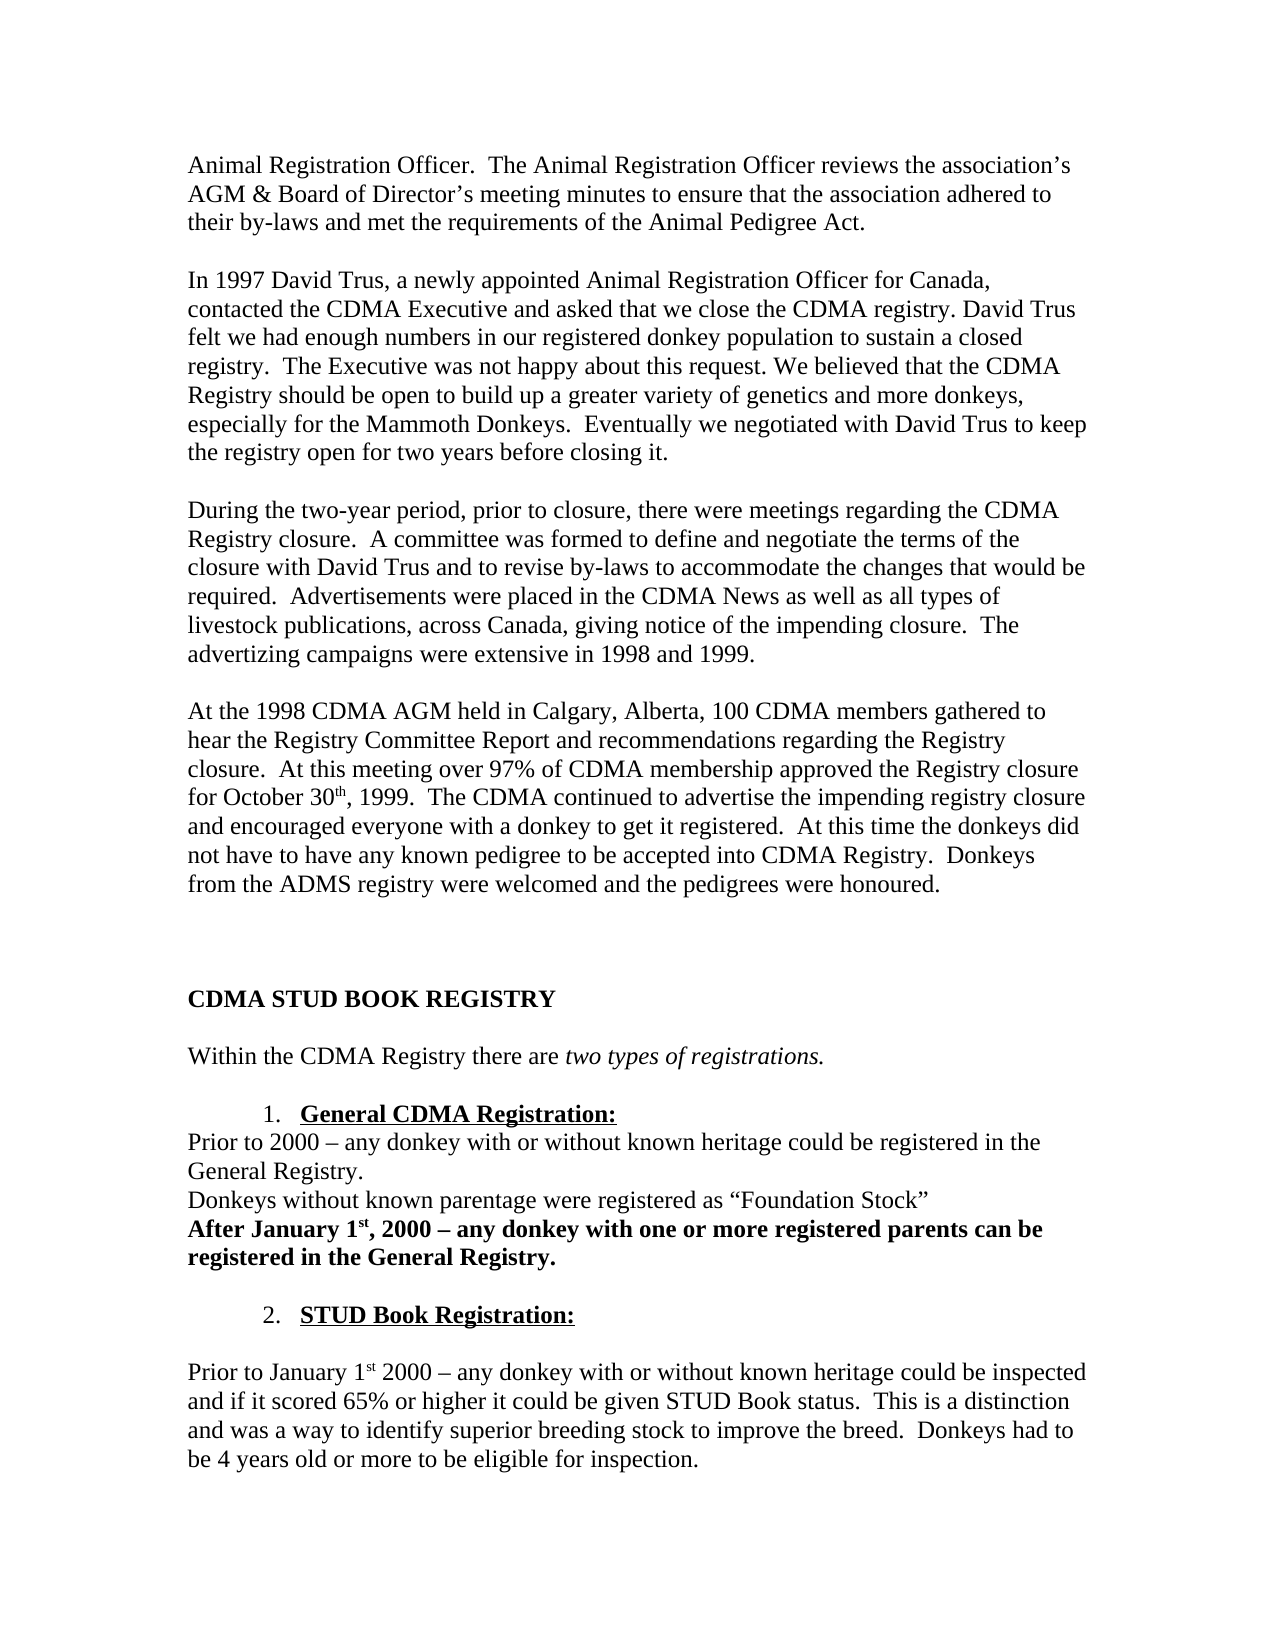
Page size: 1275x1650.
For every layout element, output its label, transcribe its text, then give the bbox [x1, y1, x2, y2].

text During the two-year period, prior to closure, there were meetings regarding the CDMA Registry closure. A committee was formed to define and negotiate the terms of the closure with David Trus and to revise by-laws to accommodate the changes that would be required. Advertisements were placed in the CDMA News as well as all types of livestock publications, across Canada, giving notice of the impending closure. The advertizing campaigns were extensive in 1998 and 1999. [187, 495, 1087, 667]
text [187, 150, 1087, 236]
text Prior to 2000 – any donkey with or without known heritage could be registered in the General Registry. [187, 1127, 1087, 1185]
text Within the CDMA Registry there are two types of registrations. [187, 1041, 1087, 1070]
list STUD Book Registration: [262, 1300, 1087, 1329]
text CDMA STUD BOOK REGISTRY [187, 984, 1087, 1012]
list General CDMA Registration: [262, 1099, 1087, 1127]
text Prior to January 1st 2000 – any donkey with or without known heritage could be inspected and if it scored 65% or higher it could be given STUD Book status. This is a distinction and was a way to identify superior breeding stock to improve the breed. Donkeys had to be 4 years old or more to be eligible for inspection. [187, 1357, 1087, 1472]
text After January 1st, 2000 – any donkey with one or more registered parents can be registered in the General Registry. [187, 1214, 1087, 1271]
text In 1997 David Trus, a newly appointed Animal Registration Officer for Canada, contacted the CDMA Executive and asked that we close the CDMA registry. David Trus felt we had enough numbers in our registered donkey population to sustain a closed registry. The Executive was not happy about this request. We believed that the CDMA Registry should be open to build up a greater variety of genetics and more donkeys, especially for the Mammoth Donkeys. Eventually we negotiated with David Trus to keep the registry open for two years before closing it. [187, 265, 1087, 466]
text Donkeys without known parentage were registered as “Foundation Stock” [187, 1185, 1087, 1214]
text At the 1998 CDMA AGM held in Calgary, Alberta, 100 CDMA members gathered to hear the Registry Committee Report and recommendations regarding the Registry closure. At this meeting over 97% of CDMA membership approved the Registry closure for October 30th, 1999. The CDMA continued to advertise the impending registry closure and encouraged everyone with a donkey to get it registered. At this time the donkeys did not have to have any known pedigree to be accepted into CDMA Registry. Donkeys from the ADMS registry were welcomed and the pedigrees were honoured. [187, 696, 1087, 897]
